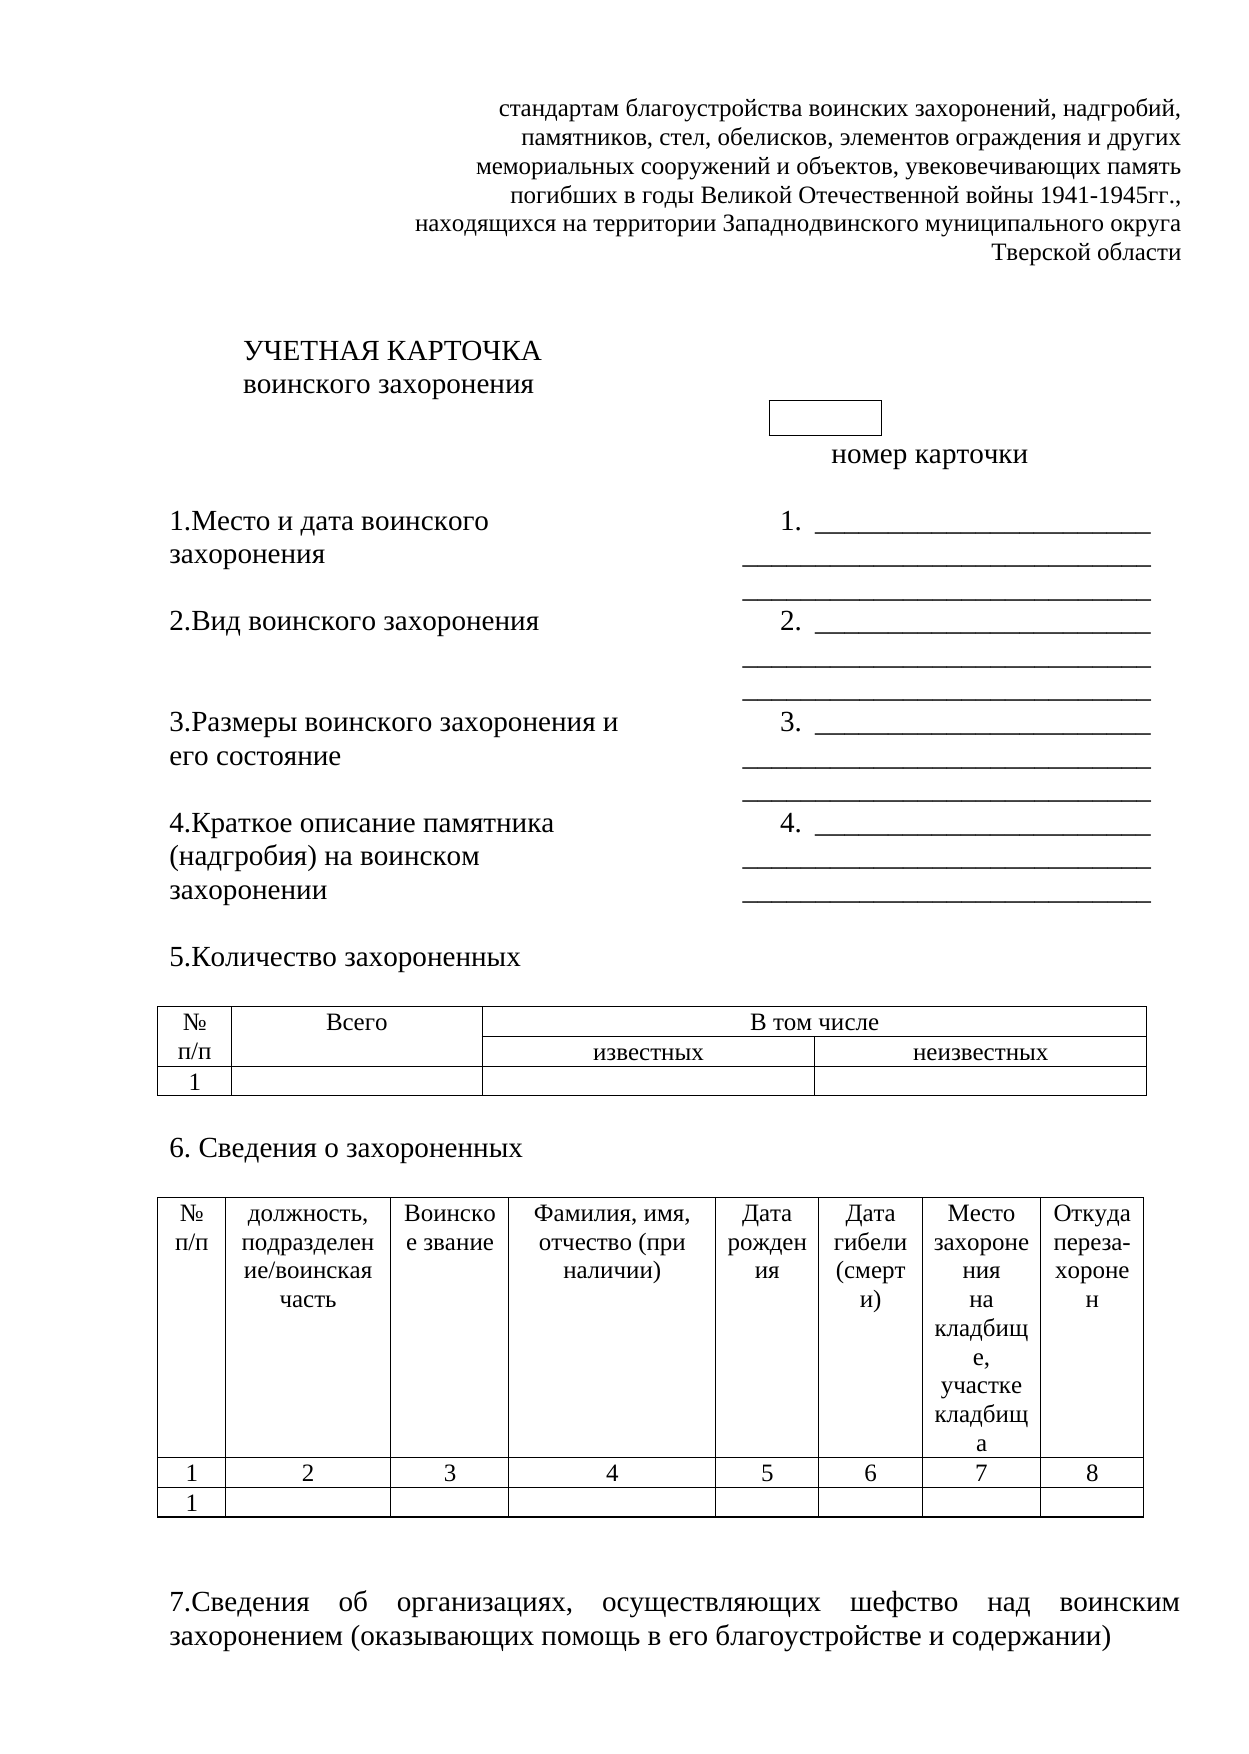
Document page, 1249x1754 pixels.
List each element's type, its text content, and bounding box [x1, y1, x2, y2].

text 6. Сведения о захороненных [169, 1130, 1181, 1163]
text 5.Количество захороненных [169, 939, 1181, 972]
table_header Дата гибели (смерти) [819, 1198, 922, 1457]
text стандартам благоустройства воинских захоронений, надгробий, памятников, стел, обелисков, элементов ограждения и других мемориальных сооружений и объектов, увековечивающих память погибших в годы Великой Отечественной войны 1941-1945гг., находящихся на территории Западнодвинского муниципального округа Тверской области [390, 93, 1181, 266]
table_cell [819, 1488, 922, 1516]
table_cell 1 [158, 1458, 225, 1487]
table_cell 1 [158, 1488, 225, 1516]
table_cell 6 [819, 1458, 922, 1487]
table_header Фамилия, имя, отчество (при наличии) [509, 1198, 715, 1457]
text воинского захоронения [169, 367, 1181, 400]
text УЧЕТНАЯ КАРТОЧКА [169, 333, 1181, 367]
table_header В том числе [483, 1007, 1146, 1036]
table_header Всего [232, 1007, 482, 1066]
table_header Дата рождения [716, 1198, 818, 1457]
table_cell известных [483, 1037, 814, 1066]
table_cell 5 [716, 1458, 818, 1487]
text 7.Сведения об организациях, осуществляющих шефство над воинским захоронением (оказывающих помощь в его благоустройстве и содержании) [169, 1584, 1181, 1652]
table_header 1.Место и дата воинского захоронения 2.Вид воинского захоронения 3.Размеры воинского захоронения и его состояние 4.Краткое описание памятника (надгробия) на воинском захоронении [158, 469, 656, 939]
table_cell [391, 1488, 508, 1516]
table_header № п/п [158, 1198, 225, 1457]
table_cell [1041, 1488, 1143, 1516]
table_cell [815, 1067, 1146, 1095]
table_header Воинское звание [391, 1198, 508, 1457]
table_cell [509, 1488, 715, 1516]
text номер карточки [169, 436, 1181, 469]
table_cell [923, 1488, 1040, 1516]
table_cell 3 [391, 1458, 508, 1487]
table_cell [716, 1488, 818, 1516]
table_header Место захоронения на кладбище, участке кладбища [923, 1198, 1040, 1457]
table_cell 8 [1041, 1458, 1143, 1487]
table_header № п/п [158, 1007, 231, 1066]
table_cell 2 [226, 1458, 390, 1487]
table_cell 1 [158, 1067, 231, 1095]
table_header должность, подразделение/воинская часть [226, 1198, 390, 1457]
table_cell [483, 1067, 814, 1095]
table_cell 7 [923, 1458, 1040, 1487]
table_header [770, 401, 881, 435]
table_cell 4 [509, 1458, 715, 1487]
table_cell [226, 1488, 390, 1516]
table_header _______________________________________________________________________________ _______________________________________________________________________________ _______________________________________________________________________________ _______________________________________________________________________________. ______________- [656, 469, 1163, 939]
table_cell [232, 1067, 482, 1095]
table_header Откуда переза- хоронен [1041, 1198, 1143, 1457]
table_cell неизвестных [815, 1037, 1146, 1066]
